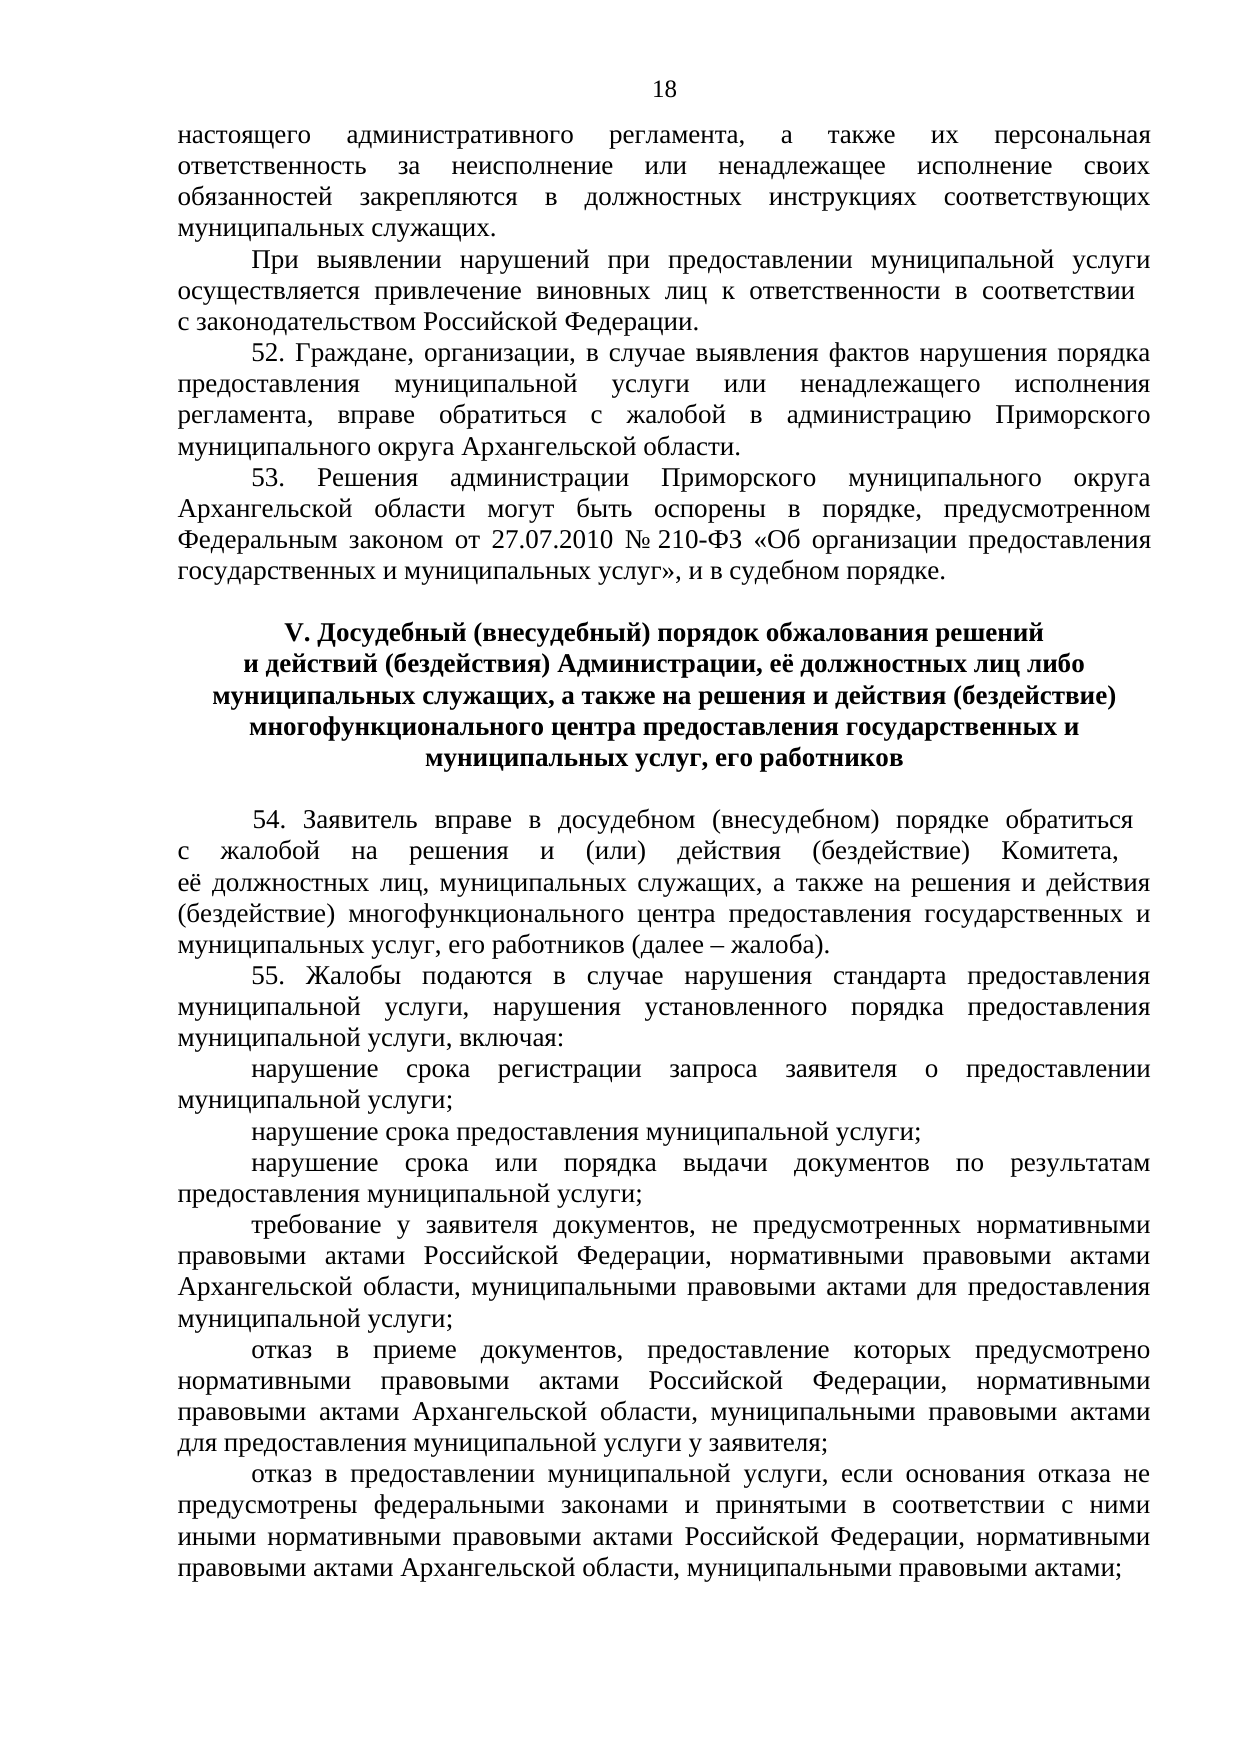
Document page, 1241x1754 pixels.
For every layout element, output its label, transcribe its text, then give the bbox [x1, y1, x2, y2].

text 55. Жалобы подаются в случае нарушения стандарта предоставления муниципальной услуги, нарушения установленного порядка предоставления муниципальной услуги, включая: [177, 959, 1152, 1052]
text и действий (бездействия) Администрации, её должностных лиц либо муниципальных служащих, а также на решения и действия (бездействие) многофункционального центра предоставления государственных и муниципальных услуг, его работников [177, 648, 1152, 772]
text При выявлении нарушений при предоставлении муниципальной услуги осуществляется привлечение виновных лиц к ответственности в соответствии с законодательством Российской Федерации. [177, 243, 1152, 336]
text 54. Заявитель вправе в досудебном (внесудебном) порядке обратиться с жалобой на решения и (или) действия (бездействие) Комитета, её должностных лиц, муниципальных служащих, а также на решения и действия (бездействие) многофункционального центра предоставления государственных и муниципальных услуг, его работников (далее – жалоба). [177, 803, 1152, 959]
text отказ в предоставлении муниципальной услуги, если основания отказа не предусмотрены федеральными законами и принятыми в соответствии с ними иными нормативными правовыми актами Российской Федерации, нормативными правовыми актами Архангельской области, муниципальными правовыми актами; [177, 1457, 1152, 1582]
text нарушение срока или порядка выдачи документов по результатам предоставления муниципальной услуги; [177, 1146, 1152, 1208]
text 52. Граждане, организации, в случае выявления фактов нарушения порядка предоставления муниципальной услуги или ненадлежащего исполнения регламента, вправе обратиться с жалобой в администрацию Приморского муниципального округа Архангельской области. [177, 336, 1152, 461]
text V. Досудебный (внесудебный) порядок обжалования решений [177, 616, 1152, 648]
text 53. Решения администрации Приморского муниципального округа Архангельской области могут быть оспорены в порядке, предусмотренном Федеральным законом от 27.07.2010 № 210-ФЗ «Об организации предоставления государственных и муниципальных услуг», и в судебном порядке. [177, 461, 1152, 585]
text нарушение срока регистрации запроса заявителя о предоставлении муниципальной услуги; [177, 1052, 1152, 1115]
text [177, 118, 1152, 243]
text нарушение срока предоставления муниципальной услуги; [177, 1115, 1152, 1146]
text отказ в приеме документов, предоставление которых предусмотрено нормативными правовыми актами Российской Федерации, нормативными правовыми актами Архангельской области, муниципальными правовыми актами для предоставления муниципальной услуги у заявителя; [177, 1333, 1152, 1457]
text требование у заявителя документов, не предусмотренных нормативными правовыми актами Российской Федерации, нормативными правовыми актами Архангельской области, муниципальными правовыми актами для предоставления муниципальной услуги; [177, 1208, 1152, 1333]
